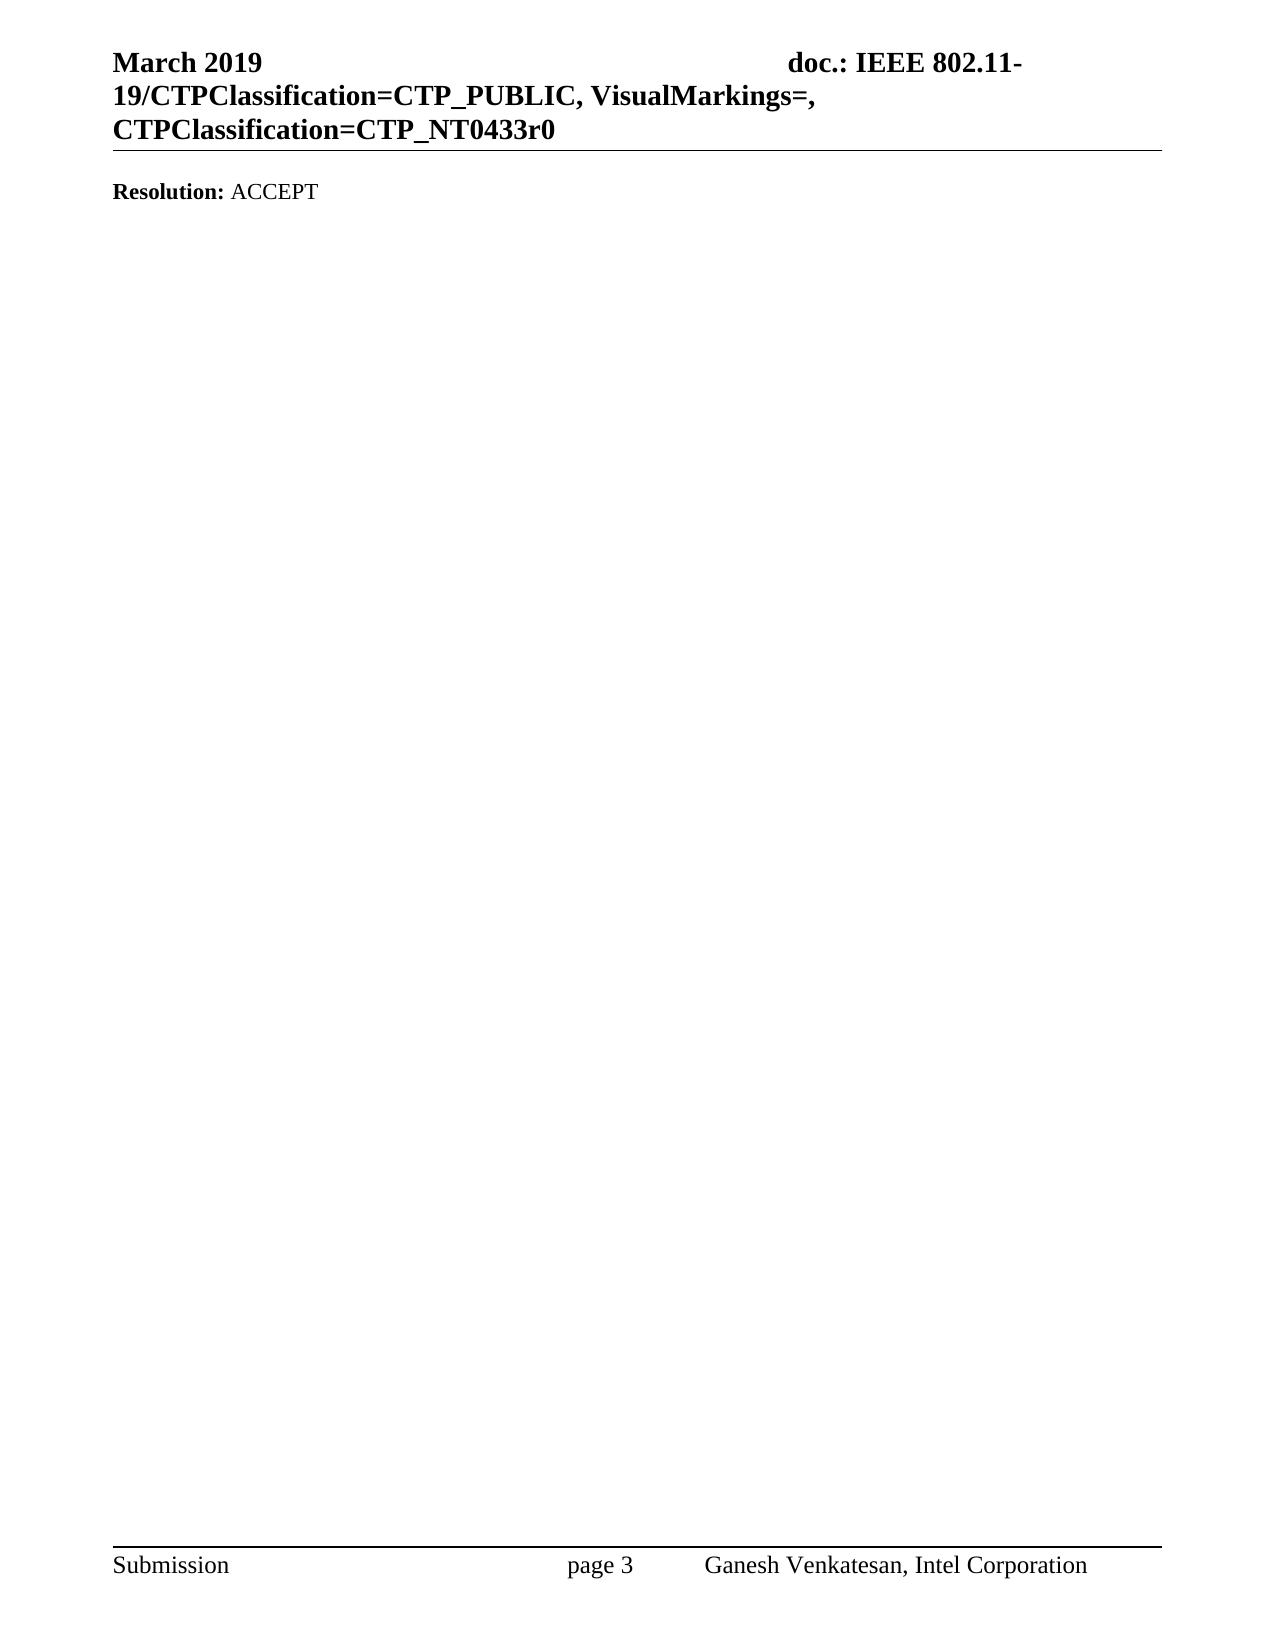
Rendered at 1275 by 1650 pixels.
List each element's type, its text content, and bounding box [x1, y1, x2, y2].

text Resolution: ACCEPT [112, 178, 1162, 204]
